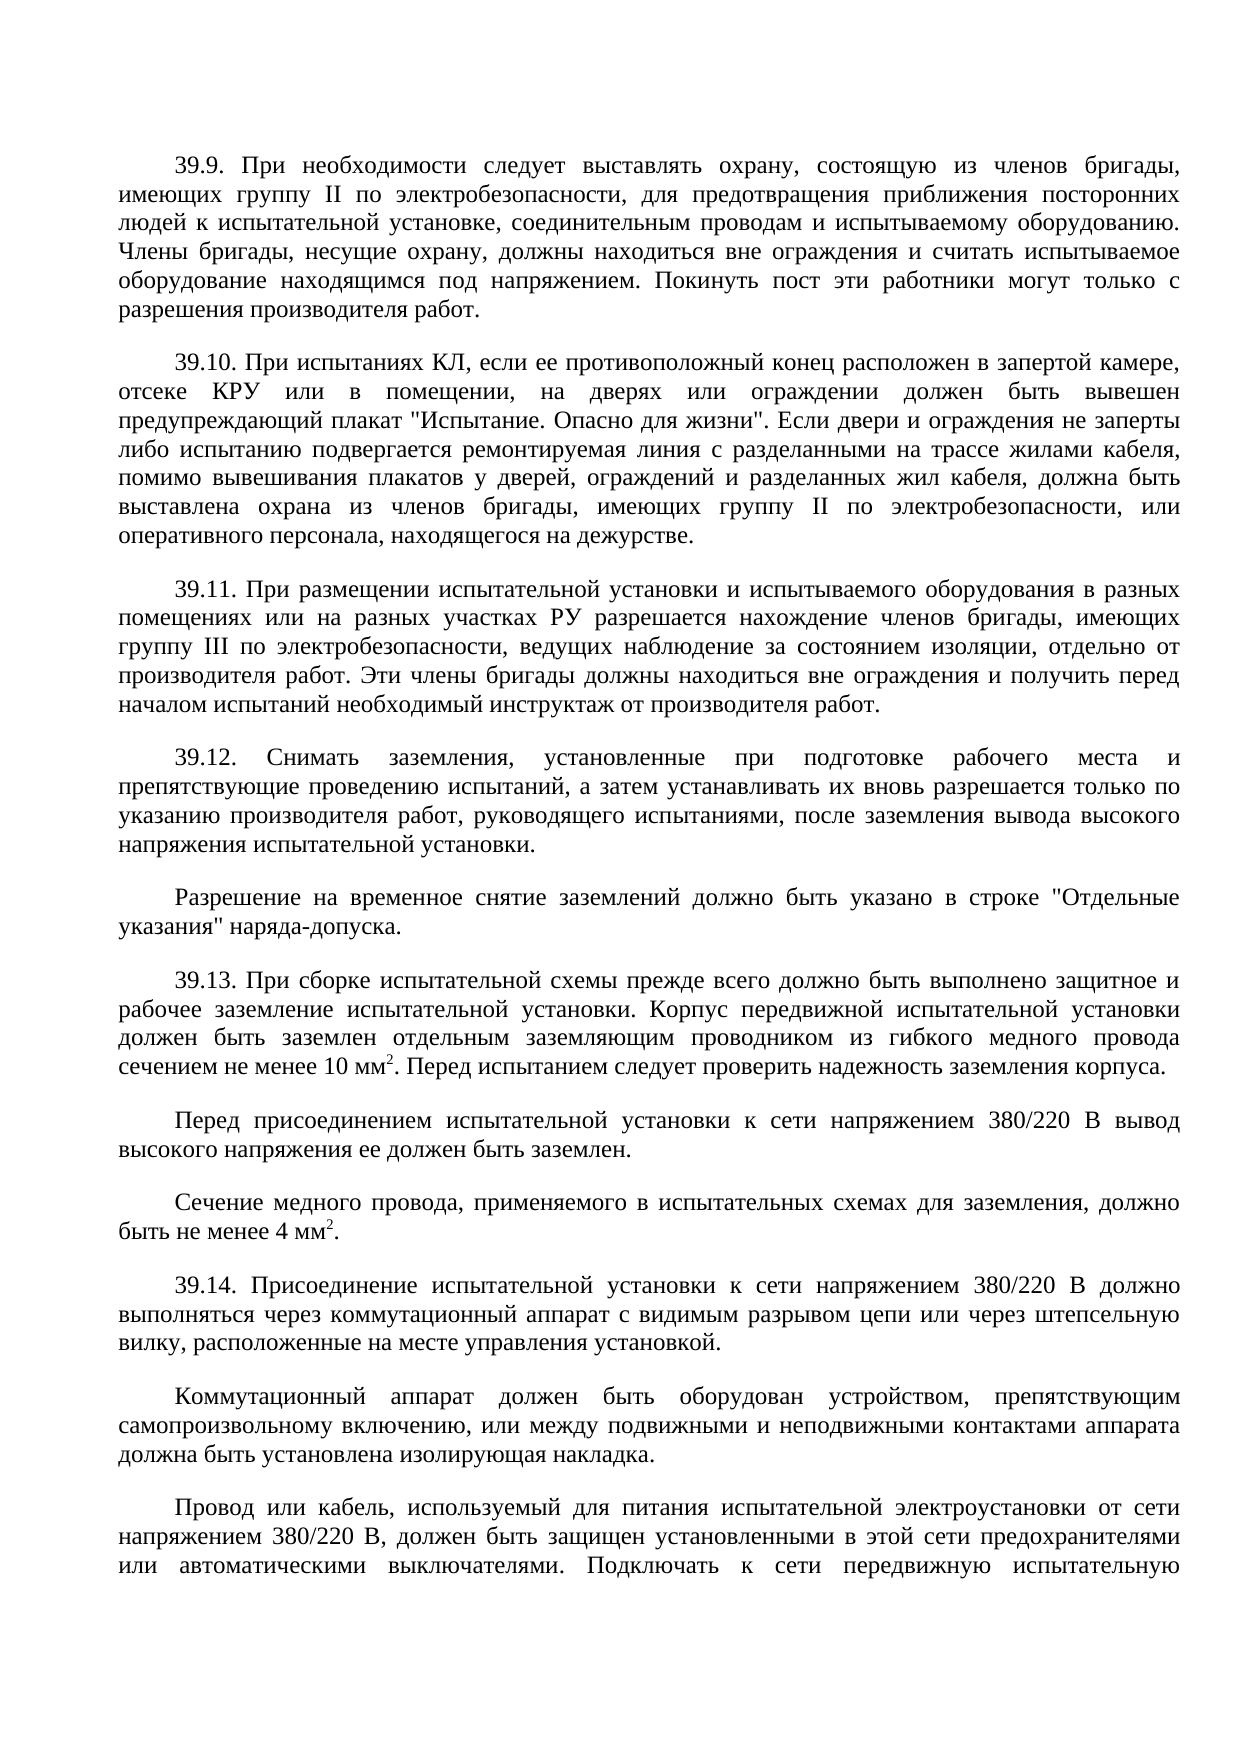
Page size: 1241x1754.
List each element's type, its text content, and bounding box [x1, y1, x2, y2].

text 39.13. При сборке испытательной схемы прежде всего должно быть выполнено защитное и рабочее заземление испытательной установки. Корпус передвижной испытательной установки должен быть заземлен отдельным заземляющим проводником из гибкого медного провода сечением не менее 10 мм2. Перед испытанием следует проверить надежность заземления корпуса. [118, 965, 1181, 1080]
text 39.14. Присоединение испытательной установки к сети напряжением 380/220 В должно выполняться через коммутационный аппарат с видимым разрывом цепи или через штепсельную вилку, расположенные на месте управления установкой. [118, 1270, 1181, 1356]
text Сечение медного провода, применяемого в испытательных схемах для заземления, должно быть не менее 4 мм2. [118, 1187, 1181, 1245]
text 39.11. При размещении испытательной установки и испытываемого оборудования в разных помещениях или на разных участках РУ разрешается нахождение членов бригады, имеющих группу III по электробезопасности, ведущих наблюдение за состоянием изоляции, отдельно от производителя работ. Эти члены бригады должны находиться вне ограждения и получить перед началом испытаний необходимый инструктаж от производителя работ. [118, 574, 1181, 717]
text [118, 1492, 1181, 1579]
text Разрешение на временное снятие заземлений должно быть указано в строке "Отдельные указания" наряда-допуска. [118, 882, 1181, 940]
text 39.12. Снимать заземления, установленные при подготовке рабочего места и препятствующие проведению испытаний, а затем устанавливать их вновь разрешается только по указанию производителя работ, руководящего испытаниями, после заземления вывода высокого напряжения испытательной установки. [118, 742, 1181, 857]
text 39.9. При необходимости следует выставлять охрану, состоящую из членов бригады, имеющих группу II по электробезопасности, для предотвращения приближения посторонних людей к испытательной установке, соединительным проводам и испытываемому оборудованию. Члены бригады, несущие охрану, должны находиться вне ограждения и считать испытываемое оборудование находящимся под напряжением. Покинуть пост эти работники могут только с разрешения производителя работ. [118, 150, 1181, 322]
text Перед присоединением испытательной установки к сети напряжением 380/220 В вывод высокого напряжения ее должен быть заземлен. [118, 1105, 1181, 1162]
text Коммутационный аппарат должен быть оборудован устройством, препятствующим самопроизвольному включению, или между подвижными и неподвижными контактами аппарата должна быть установлена изолирующая накладка. [118, 1381, 1181, 1467]
text 39.10. При испытаниях КЛ, если ее противоположный конец расположен в запертой камере, отсеке КРУ или в помещении, на дверях или ограждении должен быть вывешен предупреждающий плакат "Испытание. Опасно для жизни". Если двери и ограждения не заперты либо испытанию подвергается ремонтируемая линия с разделанными на трассе жилами кабеля, помимо вывешивания плакатов у дверей, ограждений и разделанных жил кабеля, должна быть выставлена охрана из членов бригады, имеющих группу II по электробезопасности, или оперативного персонала, находящегося на дежурстве. [118, 347, 1181, 549]
